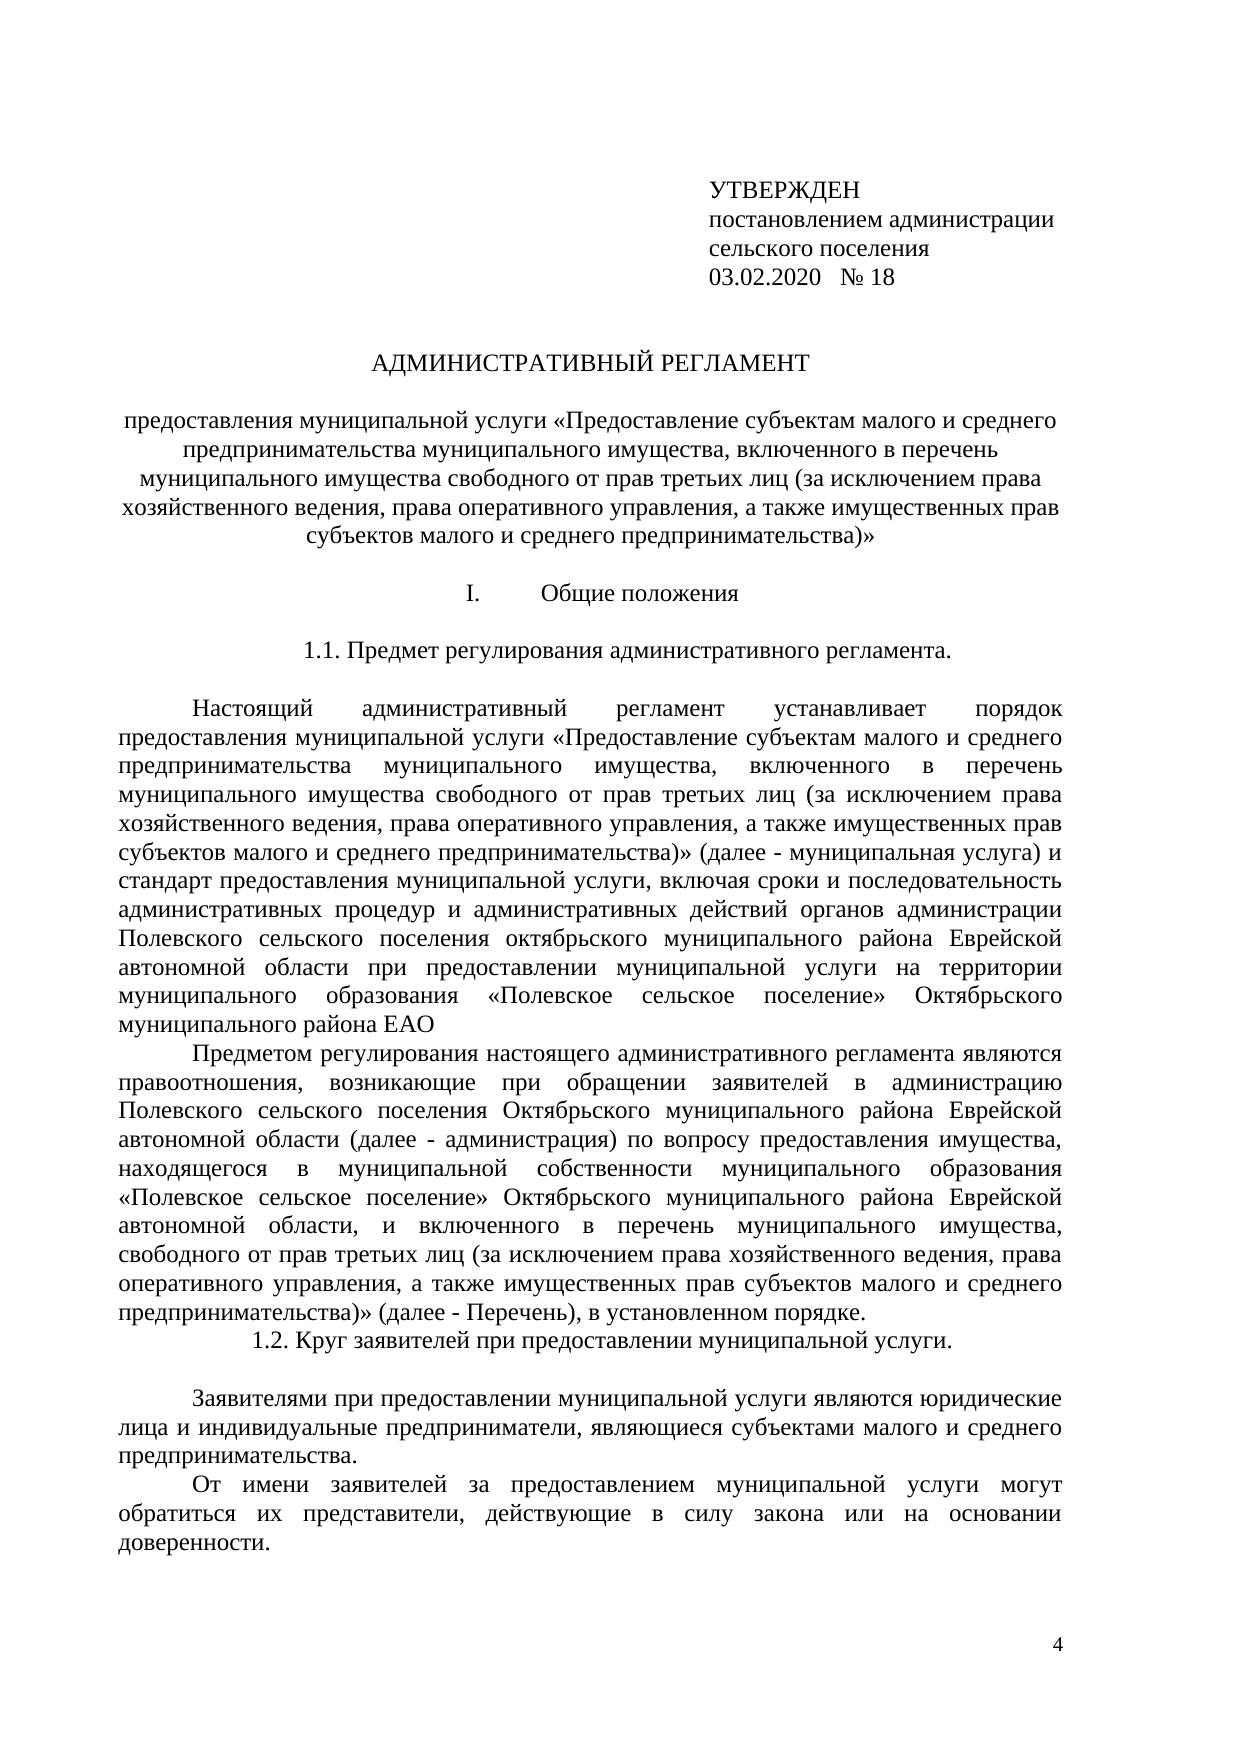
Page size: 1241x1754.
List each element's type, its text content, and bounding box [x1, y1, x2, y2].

list Общие положения [141, 578, 1063, 607]
text Заявителями при предоставлении муниципальной услуги являются юридические лица и индивидуальные предприниматели, являющиеся субъектами малого и среднего предпринимательства. [118, 1383, 1063, 1469]
text 03.02.2020 № 18 [709, 262, 1063, 291]
text 1.1. Предмет регулирования административного регламента. [118, 636, 1063, 664]
text УТВЕРЖДЕН [709, 176, 1063, 204]
text Предметом регулирования настоящего административного регламента являются правоотношения, возникающие при обращении заявителей в администрацию Полевского сельского поселения Октябрьского муниципального района Еврейской автономной области (далее - администрация) по вопросу предоставления имущества, находящегося в муниципальной собственности муниципального образования «Полевское сельское поселение» Октябрьского муниципального района Еврейской автономной области, и включенного в перечень муниципального имущества, свободного от прав третьих лиц (за исключением права хозяйственного ведения, права оперативного управления, а также имущественных прав субъектов малого и среднего предпринимательства)» (далее - Перечень), в установленном порядке. [118, 1038, 1063, 1326]
subtitle предоставления муниципальной услуги «Предоставление субъектам малого и среднего предпринимательства муниципального имущества, включенного в перечень муниципального имущества свободного от прав третьих лиц (за исключением права хозяйственного ведения, права оперативного управления, а также имущественных прав субъектов малого и среднего предпринимательства)» [118, 406, 1063, 549]
text 1.2. Круг заявителей при предоставлении муниципальной услуги. [118, 1326, 1063, 1354]
text От имени заявителей за предоставлением муниципальной услуги могут обратиться их представители, действующие в силу закона или на основании доверенности. [118, 1469, 1063, 1556]
text постановлением администрации [709, 204, 1063, 233]
text сельского поселения [709, 233, 1063, 262]
text АДМИНИСТРАТИВНЫЙ РЕГЛАМЕНТ [118, 348, 1063, 377]
subtitle Настоящий административный регламент устанавливает порядок предоставления муниципальной услуги «Предоставление субъектам малого и среднего предпринимательства муниципального имущества, включенного в перечень муниципального имущества свободного от прав третьих лиц (за исключением права хозяйственного ведения, права оперативного управления, а также имущественных прав субъектов малого и среднего предпринимательства)» (далее - муниципальная услуга) и стандарт предоставления муниципальной услуги, включая сроки и последовательность административных процедур и административных действий органов администрации Полевского сельского поселения октябрьского муниципального района Еврейской автономной области при предоставлении муниципальной услуги на территории муниципального образования «Полевское сельское поселение» Октябрьского муниципального района ЕАО [118, 693, 1063, 1038]
